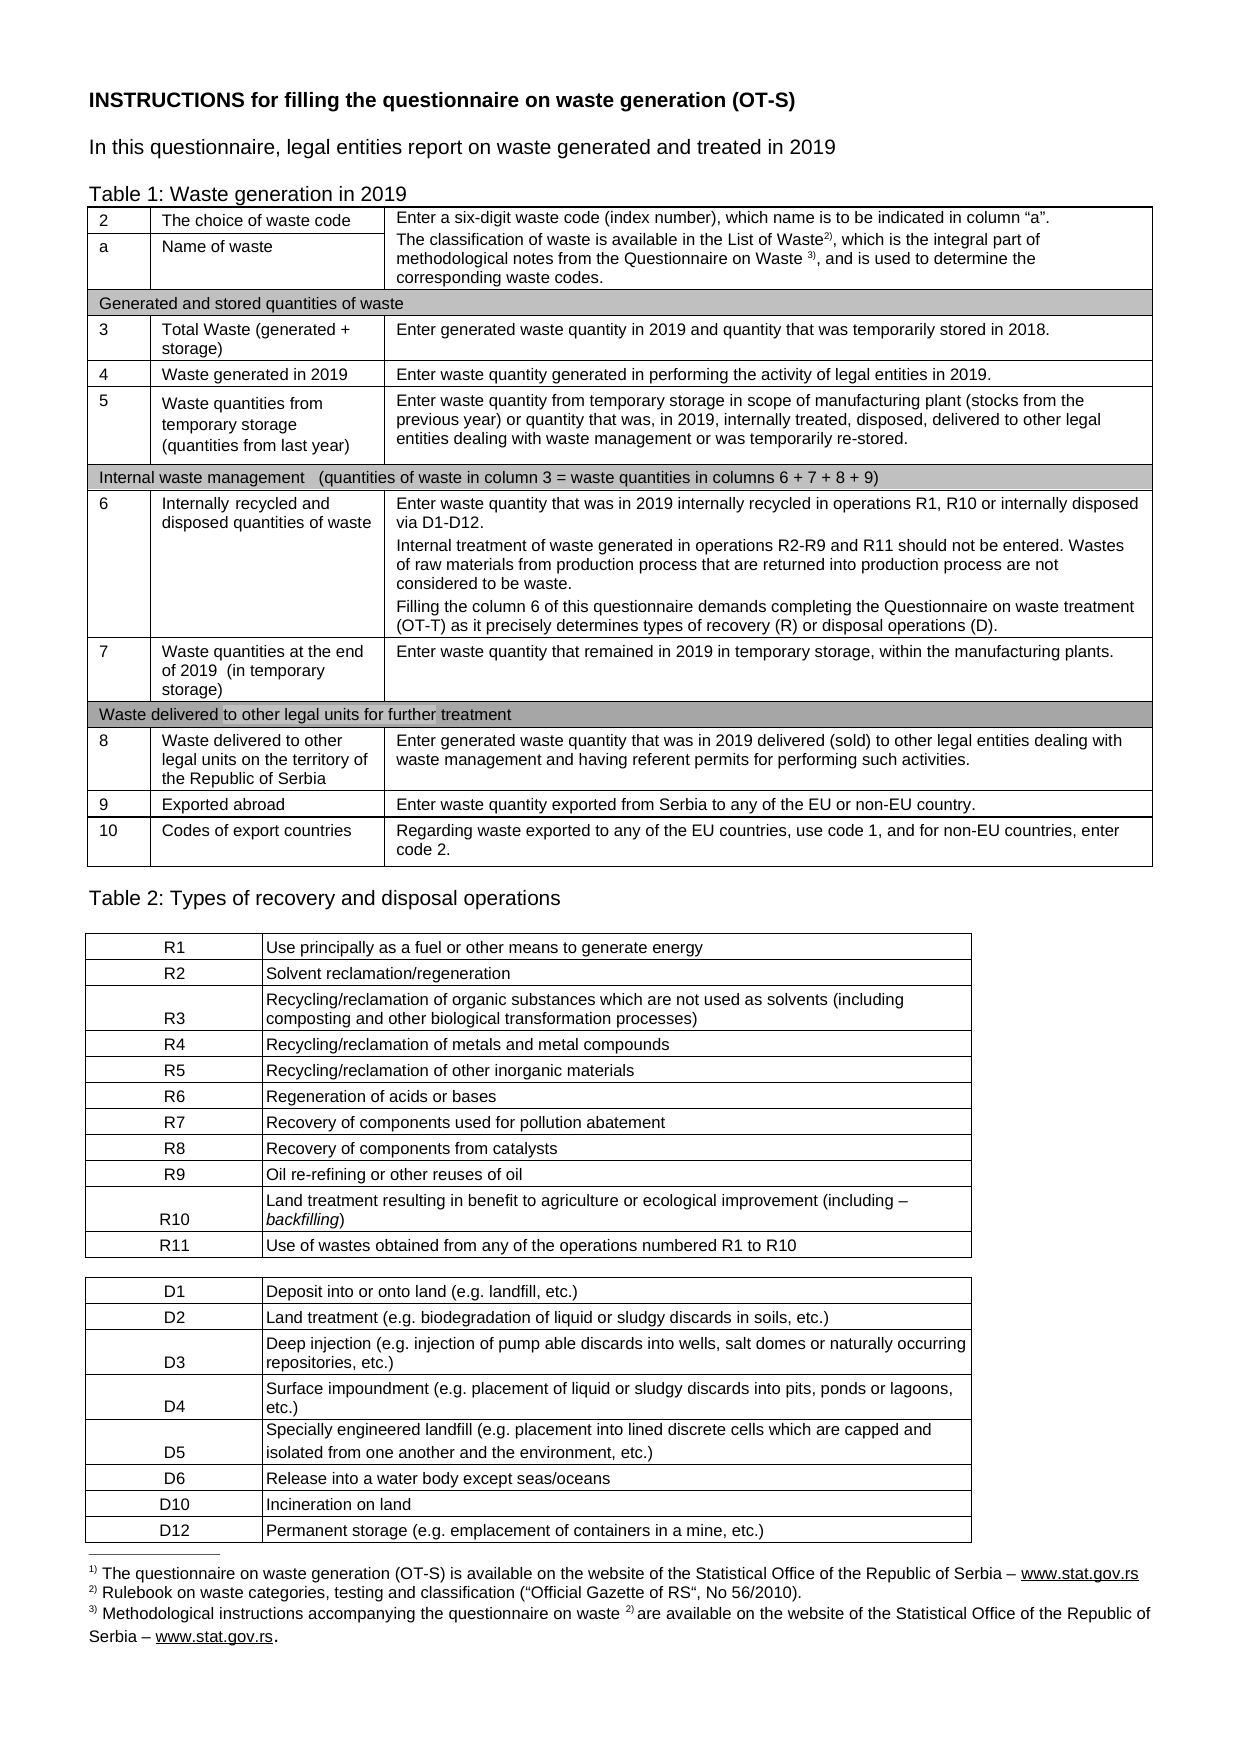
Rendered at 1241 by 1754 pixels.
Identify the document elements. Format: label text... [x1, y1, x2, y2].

text Таble 1: Waste generation in 2019 [89, 183, 1152, 206]
table_cell 8 [88, 728, 150, 790]
table_cell Recycling/reclamation of other inorganic materials [263, 1057, 971, 1082]
table_cell Enter generated waste quantity in 2019 and quantity that was temporarily stored in 2018. [385, 316, 1152, 360]
table_cell R2 [86, 960, 262, 985]
table_cell R11 [86, 1232, 262, 1257]
table_cell Waste quantities at the end of 2019 (in temporary storage) [151, 638, 384, 701]
table_header D1 [86, 1278, 262, 1303]
table_cell Waste generated in 2019 [151, 361, 384, 386]
table_cell Surface impoundment (e.g. placement of liquid or sludgy discards into pits, ponds or lagoons, etc.) [263, 1375, 971, 1419]
table_cell R7 [86, 1109, 262, 1134]
table_cell R6 [86, 1083, 262, 1108]
text 3) Methodological instructions accompanying the questionnaire on waste 2) are available on the website of the Statistical Office of the Republic of Serbia – www.stat.gov.rs. [89, 1604, 1152, 1647]
table_cell Release into a water body except seas/oceans [263, 1465, 971, 1490]
table_cell Waste quantities from temporary storage (quantities from last year) [151, 387, 384, 463]
table_cell Recovery of components from catalysts [263, 1135, 971, 1160]
table_cell D3 [86, 1330, 262, 1374]
table_cell Land treatment (e.g. biodegradation of liquid or sludgy discards in soils, etc.) [263, 1304, 971, 1329]
table_cell Enter waste quantity that remained in 2019 in temporary storage, within the manufacturing plants. [385, 638, 1152, 701]
table_header 2 [88, 208, 150, 232]
table_cell Enter generated waste quantity that was in 2019 delivered (sold) to other legal entities dealing with waste management and having referent permits for performing such activities. [385, 728, 1152, 790]
table_cell Codes of export countries [151, 818, 384, 866]
table_cell R5 [86, 1057, 262, 1082]
table_cell Exported abroad [151, 791, 384, 816]
table_cell Enter waste quantity that was in 2019 internally recycled in operations R1, R10 or internally disposed via D1-D12. Internal treatment of waste generated in operations R2-R9 and R11 should not be entered. Wastes of raw materials from production process that are returned into production process are not considered to be waste. Filling the column 6 of this questionnaire demands completing the Questionnaire on waste treatment (OT-T) as it precisely determines types of recovery (R) or disposal operations (D). [385, 491, 1152, 637]
table_cell Regarding waste exported to any of the EU countries, use code 1, and for non-EU countries, enter code 2. [385, 818, 1152, 866]
text INSTRUCTIONS for filling the questionnaire on waste generation (OT-S) [89, 89, 1152, 112]
table_cell D5 [86, 1420, 262, 1464]
table_cell Recycling/reclamation of organic substances which are not used as solvents (including composting and other biological transformation processes) [263, 986, 971, 1030]
table_cell 4 [88, 361, 150, 386]
table_cell Enter waste quantity from temporary storage in scope of manufacturing plant (stocks from the previous year) or quantity that was, in 2019, internally treated, disposed, delivered to other legal entities dealing with waste management or was temporarily re-stored. [385, 387, 1152, 463]
table_cell 7 [88, 638, 150, 701]
table_cell Regeneration of acids or bases [263, 1083, 971, 1108]
table_cell Specially engineered landfill (e.g. placement into lined discrete cells which are capped and isolated from one another and the environment, etc.) [263, 1420, 971, 1464]
table_cell Waste delivered to other legal units for further treatment [88, 702, 1152, 727]
table_cell 3 [88, 316, 150, 360]
table_cell R4 [86, 1031, 262, 1056]
text Table 2: Types of recovery and disposal operations [89, 886, 1152, 909]
table_cell Generated and stored quantities of waste [88, 290, 1152, 315]
table_cell R10 [86, 1187, 262, 1231]
table_cell Enter waste quantity generated in performing the activity of legal entities in 2019. [385, 361, 1152, 386]
table_cell D10 [86, 1491, 262, 1516]
table_cell 9 [88, 791, 150, 816]
table_cell Permanent storage (e.g. emplacement of containers in a mine, etc.) [263, 1517, 971, 1542]
table_cell Waste delivered to other legal units on the territory of the Republic of Serbia [151, 728, 384, 790]
table_cell R3 [86, 986, 262, 1030]
table_cell 6 [88, 491, 150, 637]
table_cell Enter waste quantity exported from Serbia to any of the EU or non-EU country. [385, 791, 1152, 816]
table_cell Land treatment resulting in benefit to agriculture or ecological improvement (including – backfilling) [263, 1187, 971, 1231]
table_cell R9 [86, 1161, 262, 1186]
table_cell Recycling/reclamation of metals and metal compounds [263, 1031, 971, 1056]
table_cell 10 [88, 818, 150, 866]
table_header Enter a six-digit waste code (index number), which name is to be indicated in column “a”. The classification of waste is available in the List of Waste2), which is the integral part of methodological notes from the Questionnaire on Waste 3), and is used to determine the corresponding waste codes. [385, 208, 1152, 289]
table_cell Oil re-refining or other reuses of oil [263, 1161, 971, 1186]
table_cell D12 [86, 1517, 262, 1542]
table_cell Solvent reclamation/regeneration [263, 960, 971, 985]
table_cell D2 [86, 1304, 262, 1329]
table_header The choice of waste code [151, 208, 384, 232]
table_header Use principally as a fuel or other means to generate energy [263, 934, 971, 959]
table_cell Recovery of components used for pollution abatement [263, 1109, 971, 1134]
text 2) Rulebook on waste categories, testing and classification (“Official Gazette of RS“, No 56/2010). [89, 1583, 1152, 1602]
table_header Deposit into or onto land (e.g. landfill, etc.) [263, 1278, 971, 1303]
table_cell D4 [86, 1375, 262, 1419]
table_cell Name of waste [151, 234, 384, 289]
table_cell R8 [86, 1135, 262, 1160]
table_cell D6 [86, 1465, 262, 1490]
table_cell Internally recycled and disposed quantities of waste [151, 491, 384, 637]
table_cell Total Waste (generated + storage) [151, 316, 384, 360]
table_cell Internal waste management (quantities of waste in column 3 = waste quantities in columns 6 + 7 + 8 + 9) [88, 465, 1152, 489]
table_cell Deep injection (e.g. injection of pump able discards into wells, salt domes or naturally occurring repositories, etc.) [263, 1330, 971, 1374]
text In this questionnaire, legal entities report on waste generated and treated in 2019 [89, 136, 1152, 159]
table_cell а [88, 234, 150, 289]
text 1) The questionnaire on waste generation (ОТ-S) is available on the website of the Statistical Office of the Republic of Serbia – www.stat.gov.rs [89, 1564, 1152, 1583]
table_cell Use of wastes obtained from any of the operations numbered R1 to R10 [263, 1232, 971, 1257]
table_header R1 [86, 934, 262, 959]
table_cell 5 [88, 387, 150, 463]
table_cell Incineration on land [263, 1491, 971, 1516]
